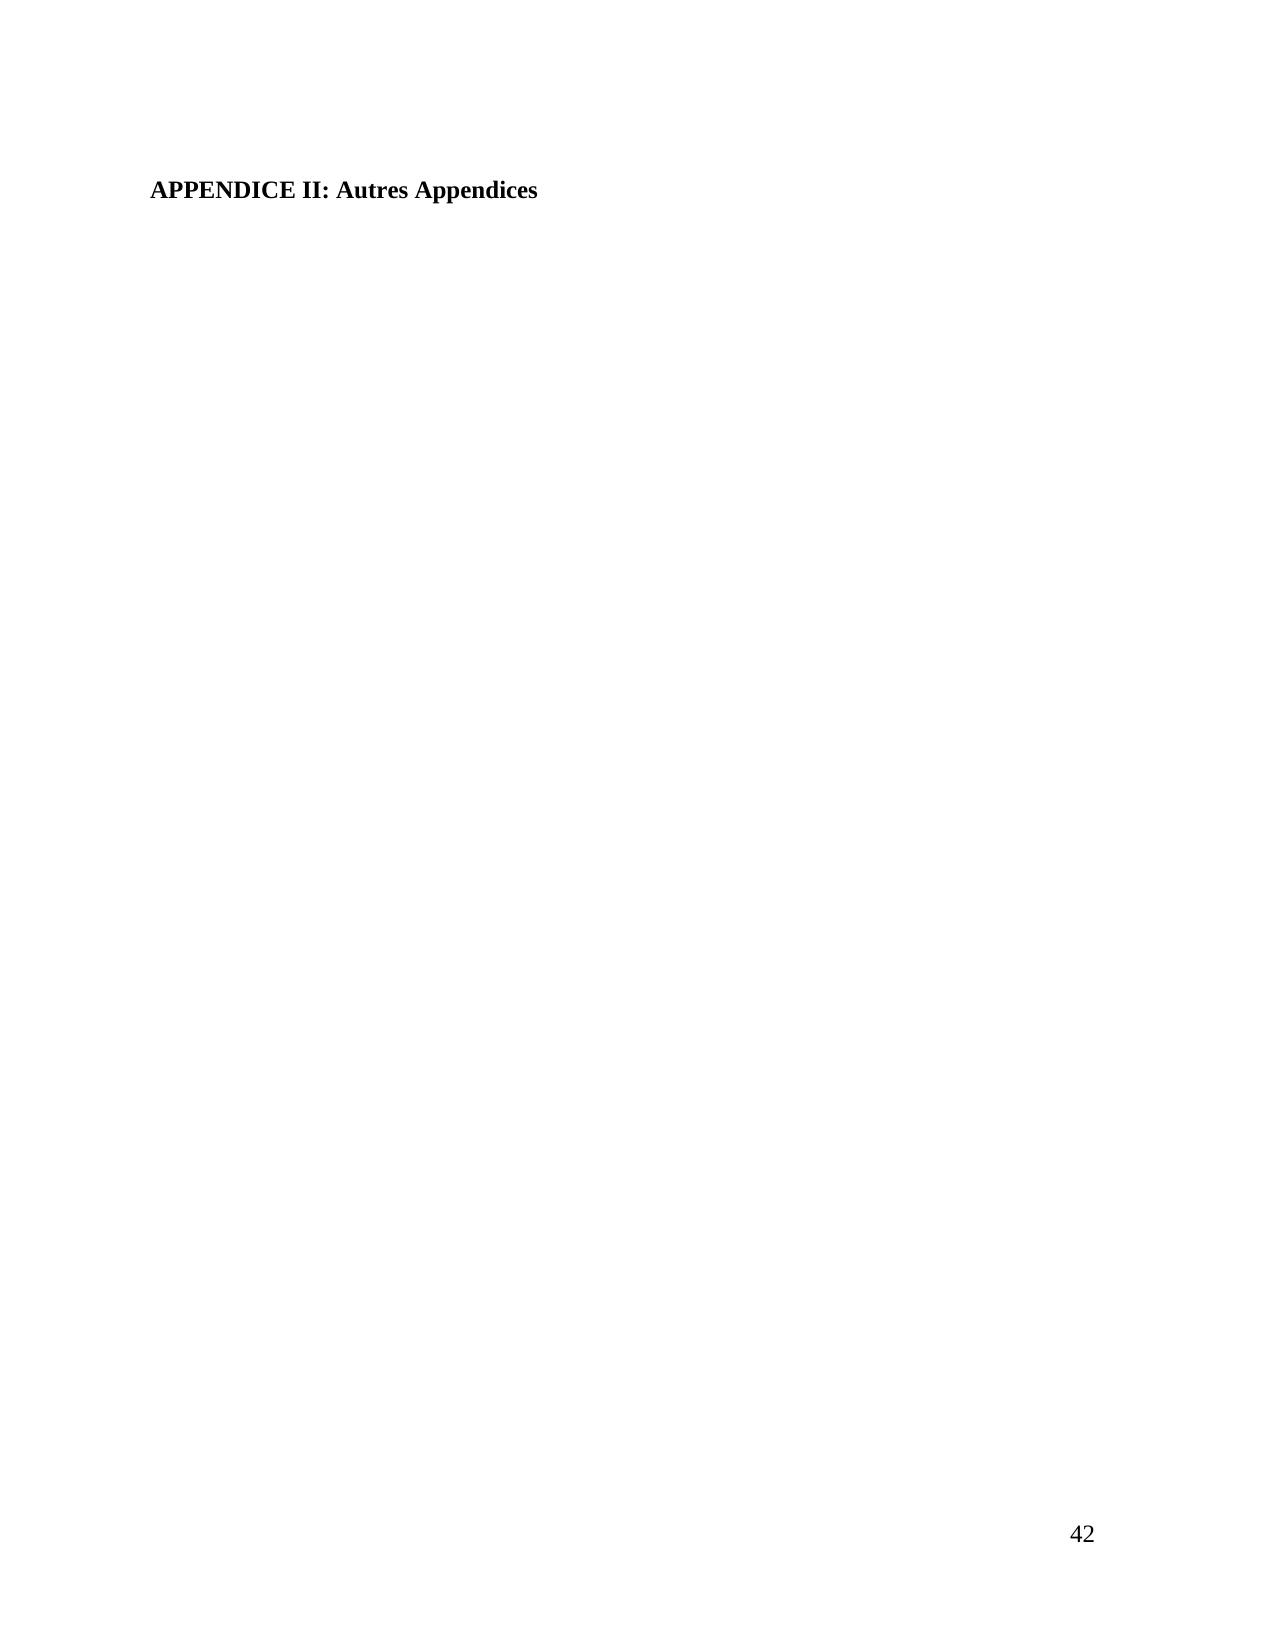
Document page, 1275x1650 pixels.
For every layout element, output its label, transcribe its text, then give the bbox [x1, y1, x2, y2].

subtitle APPENDICE II: Autres Appendices [150, 175, 1137, 204]
